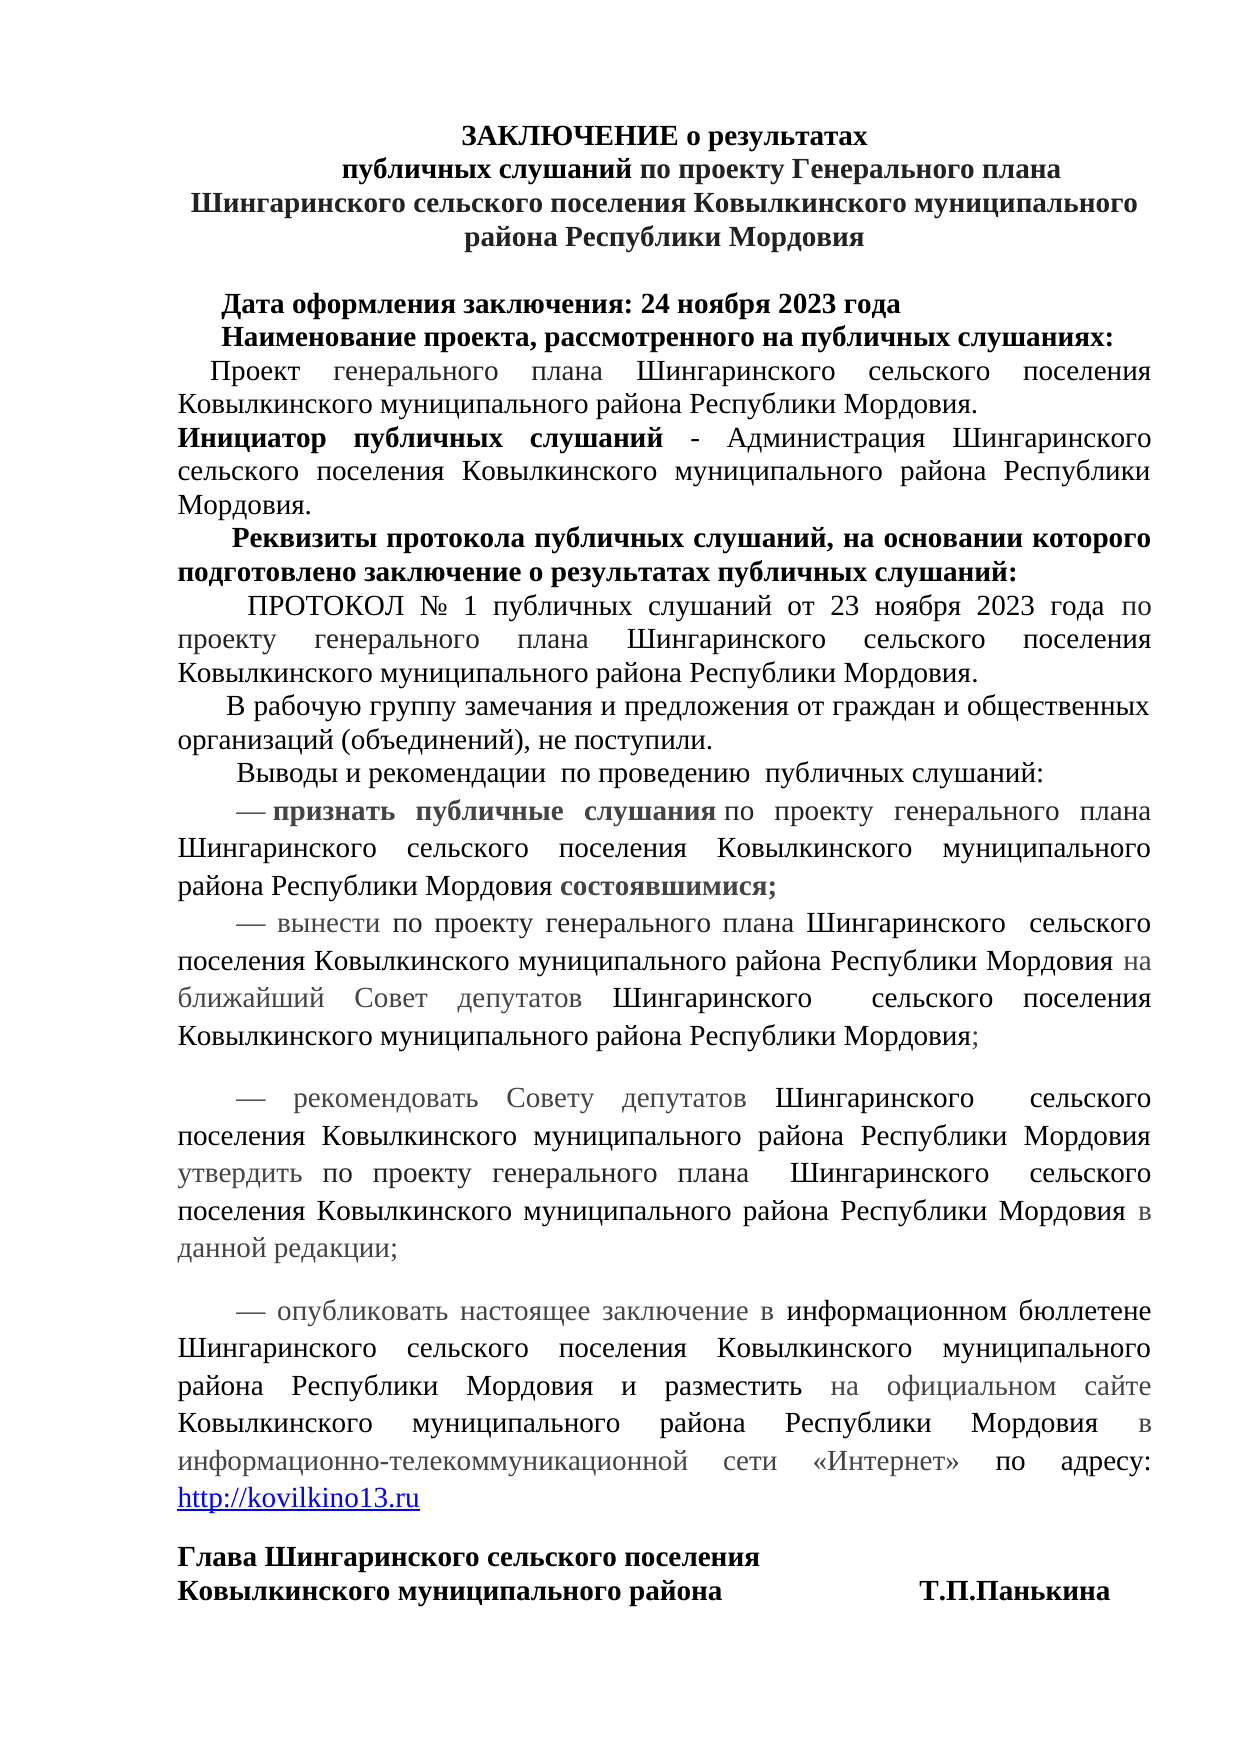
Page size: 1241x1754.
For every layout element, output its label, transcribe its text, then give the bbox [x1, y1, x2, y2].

text Глава Шингаринского сельского поселения [177, 1539, 1152, 1572]
text ПРОТОКОЛ № 1 публичных слушаний от 23 ноября 2023 года по проекту генерального плана Шингаринского сельского поселения Ковылкинского муниципального района Республики Мордовия. [177, 588, 1152, 688]
text Наименование проекта, рассмотренного на публичных слушаниях: [177, 319, 1152, 353]
text публичных слушаний по проекту Генерального плана Шингаринского сельского поселения Ковылкинского муниципального района Республики Мордовия [177, 152, 1152, 252]
text Инициатор публичных слушаний - Администрация Шингаринского сельского поселения Ковылкинского муниципального района Республики Мордовия. [177, 420, 1152, 521]
text — вынести по проекту генерального плана Шингаринского сельского поселения Ковылкинского муниципального района Республики Мордовия на ближайший Совет депутатов Шингаринского сельского поселения Ковылкинского муниципального района Республики Мордовия; [177, 901, 1152, 1051]
text — опубликовать настоящее заключение в информационном бюллетене Шингаринского сельского поселения Ковылкинского муниципального района Республики Мордовия и разместить на официальном сайте Ковылкинского муниципального района Республики Мордовия в информационно-телекоммуникационной сети «Интернет» по адресу: http://kovilkino13.ru [177, 1289, 1152, 1514]
text ЗАКЛЮЧЕНИЕ о результатах [177, 118, 1152, 152]
text Реквизиты протокола публичных слушаний, на основании которого подготовлено заключение о результатах публичных слушаний: [177, 521, 1152, 588]
text Проект генерального плана Шингаринского сельского поселения Ковылкинского муниципального района Республики Мордовия. [177, 353, 1152, 420]
text — рекомендовать Совету депутатов Шингаринского сельского поселения Ковылкинского муниципального района Республики Мордовия утвердить по проекту генерального плана Шингаринского сельского поселения Ковылкинского муниципального района Республики Мордовия в данной редакции; [177, 1076, 1152, 1264]
text Дата оформления заключения: 24 ноября 2023 года [177, 286, 1152, 319]
text — признать публичные слушания по проекту генерального плана Шингаринского сельского поселения Ковылкинского муниципального района Республики Мордовия состоявшимися; [177, 789, 1152, 901]
text Выводы и рекомендации по проведению публичных слушаний: [177, 755, 1152, 789]
text В рабочую группу замечания и предложения от граждан и общественных организаций (объединений), не поступили. [177, 688, 1152, 755]
text Ковылкинского муниципального района Т.П.Панькина [177, 1573, 1138, 1606]
